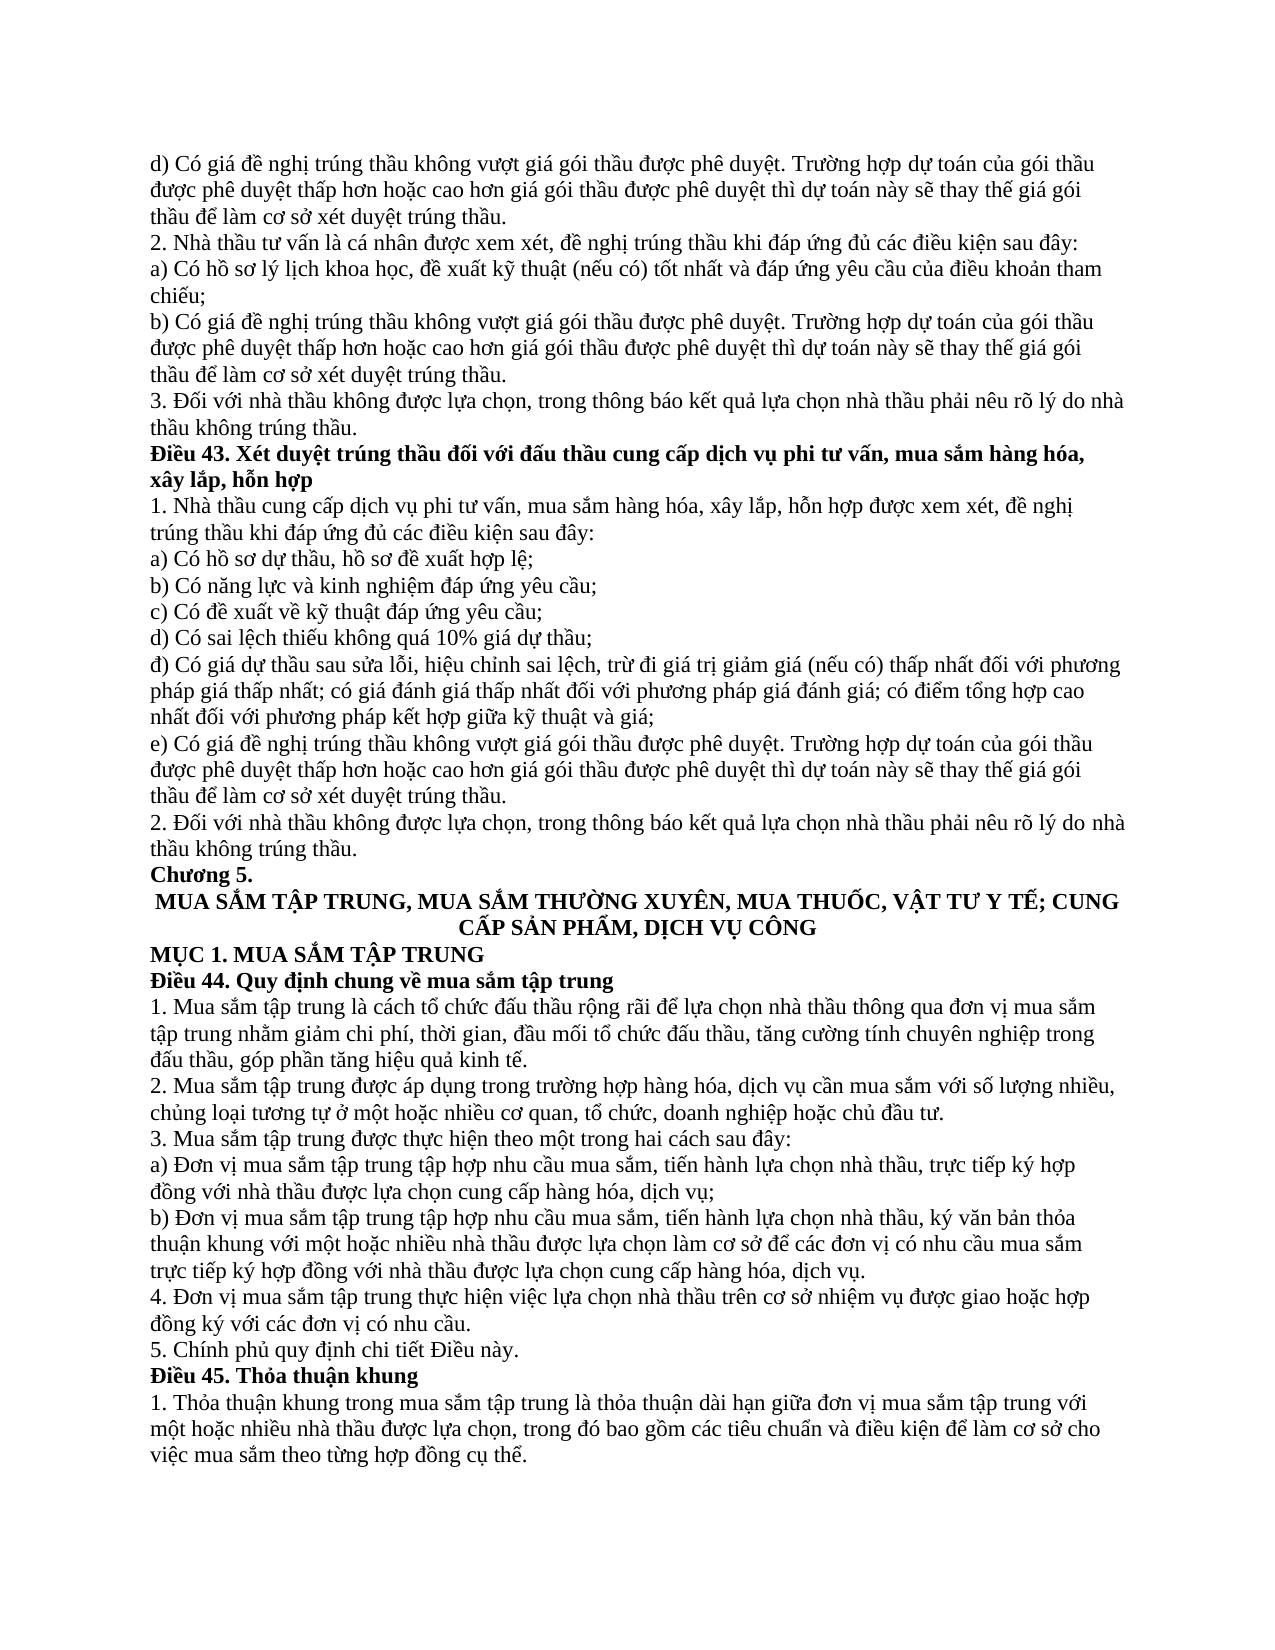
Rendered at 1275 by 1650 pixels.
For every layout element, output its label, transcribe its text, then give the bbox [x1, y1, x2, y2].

text đ) Có giá dự thầu sau sửa lỗi, hiệu chỉnh sai lệch, trừ đi giá trị giảm giá (nếu có) thấp nhất đối với phương pháp giá thấp nhất; có giá đánh giá thấp nhất đối với phương pháp giá đánh giá; có điểm tổng hợp cao nhất đối với phương pháp kết hợp giữa kỹ thuật và giá; [150, 651, 1125, 730]
text a) Đơn vị mua sắm tập trung tập hợp nhu cầu mua sắm, tiến hành lựa chọn nhà thầu, trực tiếp ký hợp đồng với nhà thầu được lựa chọn cung cấp hàng hóa, dịch vụ; [150, 1151, 1125, 1204]
text 5. Chính phủ quy định chi tiết Điều này. [150, 1336, 1125, 1362]
text 1. Nhà thầu cung cấp dịch vụ phi tư vấn, mua sắm hàng hóa, xây lắp, hỗn hợp được xem xét, đề nghị trúng thầu khi đáp ứng đủ các điều kiện sau đây: [150, 493, 1125, 545]
text Điều 44. Quy định chung về mua sắm tập trung [150, 967, 1125, 993]
text MUA SẮM TẬP TRUNG, MUA SẮM THƯỜNG XUYÊN, MUA THUỐC, VẬT TƯ Y TẾ; CUNG CẤP SẢN PHẨM, DỊCH VỤ CÔNG [150, 888, 1125, 941]
text c) Có đề xuất về kỹ thuật đáp ứng yêu cầu; [150, 598, 1125, 624]
text 1. Mua sắm tập trung là cách tổ chức đấu thầu rộng rãi để lựa chọn nhà thầu thông qua đơn vị mua sắm tập trung nhằm giảm chi phí, thời gian, đầu mối tổ chức đấu thầu, tăng cường tính chuyên nghiệp trong đấu thầu, góp phần tăng hiệu quả kinh tế. [150, 993, 1125, 1072]
text Chương 5. [150, 862, 1125, 888]
text Điều 45. Thỏa thuận khung [150, 1362, 1125, 1389]
text b) Có giá đề nghị trúng thầu không vượt giá gói thầu được phê duyệt. Trường hợp dự toán của gói thầu được phê duyệt thấp hơn hoặc cao hơn giá gói thầu được phê duyệt thì dự toán này sẽ thay thế giá gói thầu để làm cơ sở xét duyệt trúng thầu. [150, 308, 1125, 387]
text 2. Đối với nhà thầu không được lựa chọn, trong thông báo kết quả lựa chọn nhà thầu phải nêu rõ lý do nhà thầu không trúng thầu. [150, 809, 1125, 862]
text e) Có giá đề nghị trúng thầu không vượt giá gói thầu được phê duyệt. Trường hợp dự toán của gói thầu được phê duyệt thấp hơn hoặc cao hơn giá gói thầu được phê duyệt thì dự toán này sẽ thay thế giá gói thầu để làm cơ sở xét duyệt trúng thầu. [150, 730, 1125, 809]
text d) Có sai lệch thiếu không quá 10% giá dự thầu; [150, 624, 1125, 651]
text 2. Mua sắm tập trung được áp dụng trong trường hợp hàng hóa, dịch vụ cần mua sắm với số lượng nhiều, chủng loại tương tự ở một hoặc nhiều cơ quan, tổ chức, doanh nghiệp hoặc chủ đầu tư. [150, 1072, 1125, 1125]
text 3. Đối với nhà thầu không được lựa chọn, trong thông báo kết quả lựa chọn nhà thầu phải nêu rõ lý do nhà thầu không trúng thầu. [150, 387, 1125, 440]
text b) Có năng lực và kinh nghiệm đáp ứng yêu cầu; [150, 572, 1125, 598]
text 1. Thỏa thuận khung trong mua sắm tập trung là thỏa thuận dài hạn giữa đơn vị mua sắm tập trung với một hoặc nhiều nhà thầu được lựa chọn, trong đó bao gồm các tiêu chuẩn và điều kiện để làm cơ sở cho việc mua sắm theo từng hợp đồng cụ thể. [150, 1389, 1125, 1468]
text d) Có giá đề nghị trúng thầu không vượt giá gói thầu được phê duyệt. Trường hợp dự toán của gói thầu được phê duyệt thấp hơn hoặc cao hơn giá gói thầu được phê duyệt thì dự toán này sẽ thay thế giá gói thầu để làm cơ sở xét duyệt trúng thầu. [150, 150, 1125, 229]
text Điều 43. Xét duyệt trúng thầu đối với đấu thầu cung cấp dịch vụ phi tư vấn, mua sắm hàng hóa, xây lắp, hỗn hợp [150, 440, 1125, 493]
text a) Có hồ sơ lý lịch khoa học, đề xuất kỹ thuật (nếu có) tốt nhất và đáp ứng yêu cầu của điều khoản tham chiếu; [150, 255, 1125, 308]
text 3. Mua sắm tập trung được thực hiện theo một trong hai cách sau đây: [150, 1125, 1125, 1151]
text b) Đơn vị mua sắm tập trung tập hợp nhu cầu mua sắm, tiến hành lựa chọn nhà thầu, ký văn bản thỏa thuận khung với một hoặc nhiều nhà thầu được lựa chọn làm cơ sở để các đơn vị có nhu cầu mua sắm trực tiếp ký hợp đồng với nhà thầu được lựa chọn cung cấp hàng hóa, dịch vụ. [150, 1204, 1125, 1283]
text 2. Nhà thầu tư vấn là cá nhân được xem xét, đề nghị trúng thầu khi đáp ứng đủ các điều kiện sau đây: [150, 229, 1125, 255]
text a) Có hồ sơ dự thầu, hồ sơ đề xuất hợp lệ; [150, 545, 1125, 572]
text 4. Đơn vị mua sắm tập trung thực hiện việc lựa chọn nhà thầu trên cơ sở nhiệm vụ được giao hoặc hợp đồng ký với các đơn vị có nhu cầu. [150, 1283, 1125, 1336]
text MỤC 1. MUA SẮM TẬP TRUNG [150, 941, 1125, 967]
